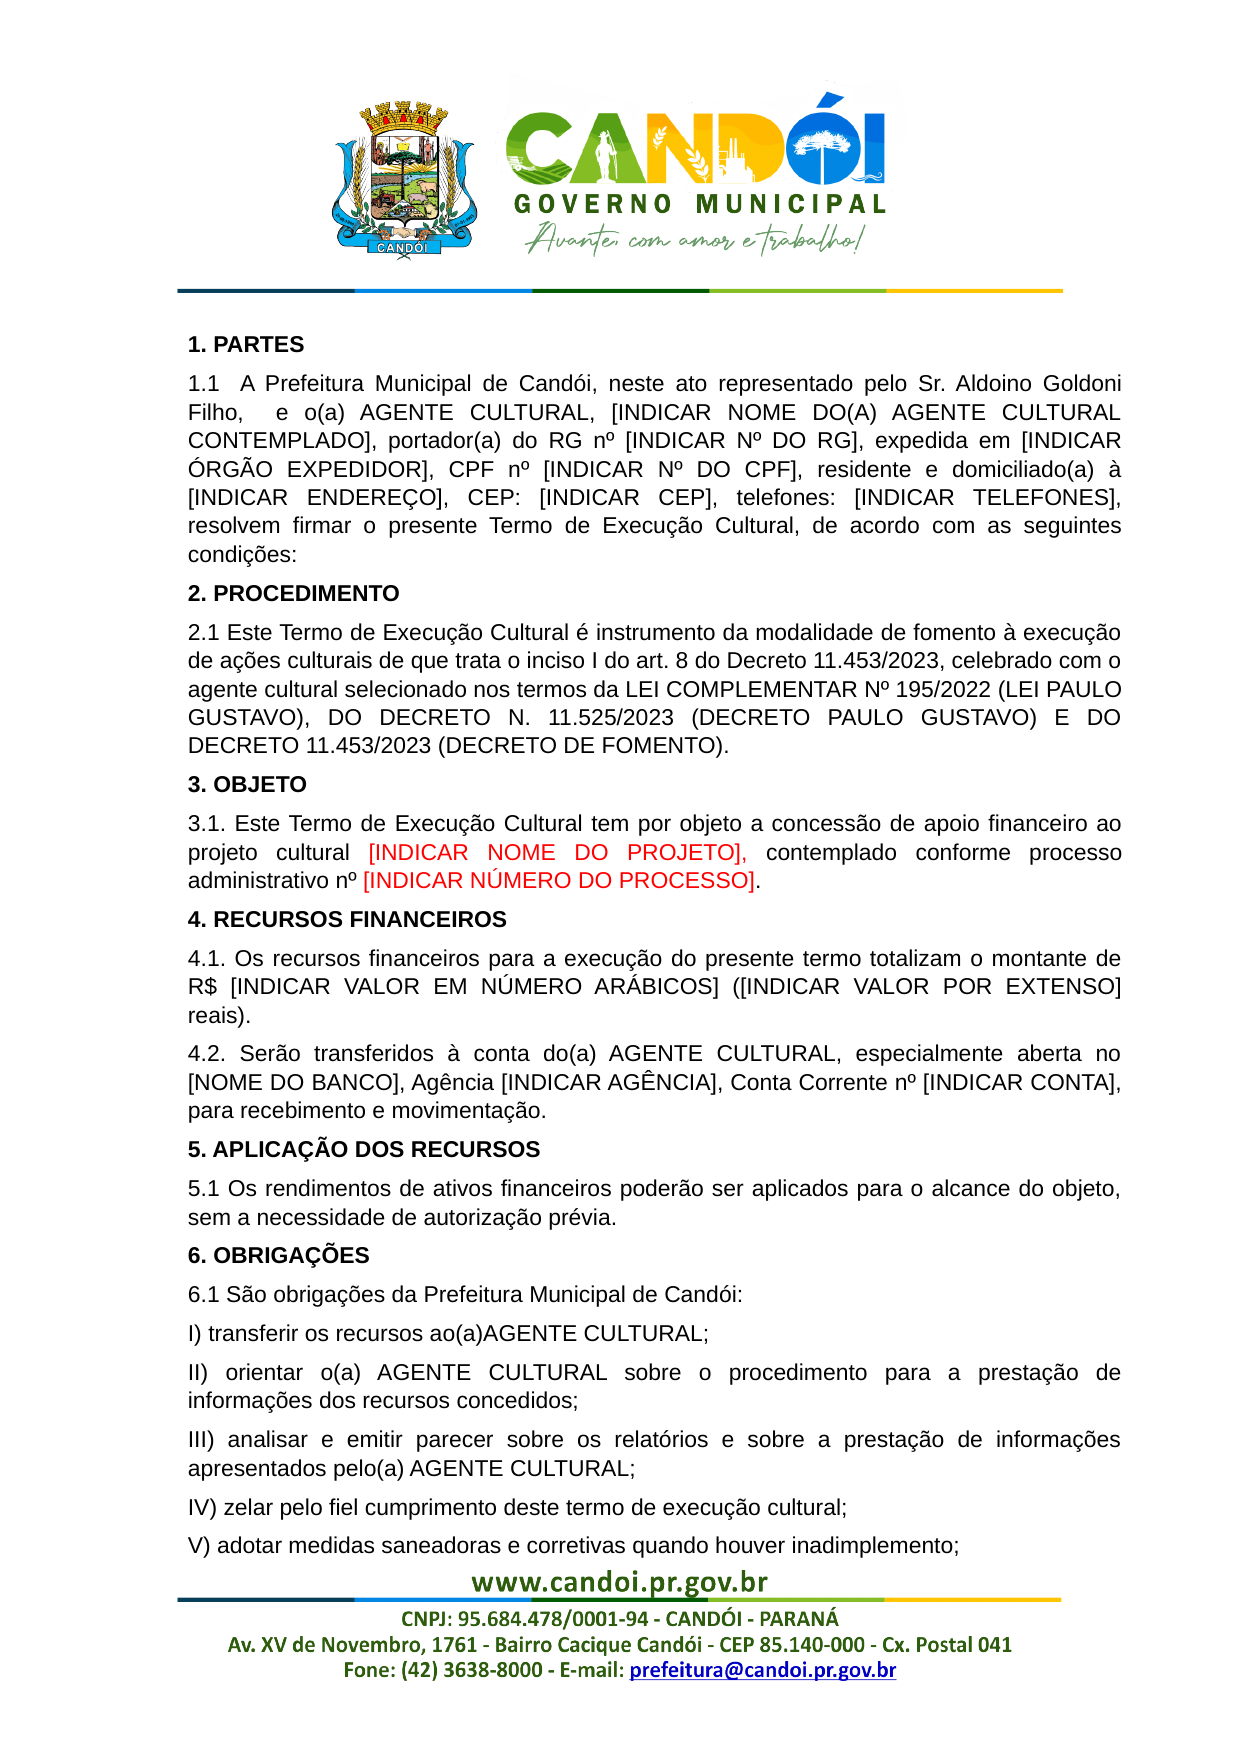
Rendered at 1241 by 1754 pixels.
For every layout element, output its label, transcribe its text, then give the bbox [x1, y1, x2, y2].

text I) transferir os recursos ao(a)AGENTE CULTURAL; [188, 1320, 1122, 1346]
text 1.1 A Prefeitura Municipal de Candói, neste ato representado pelo Sr. Aldoino Goldoni Filho, e o(a) AGENTE CULTURAL, [INDICAR NOME DO(A) AGENTE CULTURAL CONTEMPLADO], portador(a) do RG nº [INDICAR Nº DO RG], expedida em [INDICAR ÓRGÃO EXPEDIDOR], CPF nº [INDICAR Nº DO CPF], residente e domiciliado(a) à [INDICAR ENDEREÇO], CEP: [INDICAR CEP], telefones: [INDICAR TELEFONES], resolvem firmar o presente Termo de Execução Cultural, de acordo com as seguintes condições: [188, 370, 1122, 567]
text 2. PROCEDIMENTO [188, 580, 1122, 606]
text 6. OBRIGAÇÕES [188, 1242, 1122, 1269]
text V) adotar medidas saneadoras e corretivas quando houver inadimplemento; [188, 1532, 1122, 1559]
picture [177, 1570, 1062, 1681]
text 1. PARTES [188, 331, 1122, 358]
text 4.1. Os recursos financeiros para a execução do presente termo totalizam o montante de R$ [INDICAR VALOR EM NÚMERO ARÁBICOS] ([INDICAR VALOR POR EXTENSO] reais). [188, 945, 1122, 1028]
text 3.1. Este Termo de Execução Cultural tem por objeto a concessão de apoio financeiro ao projeto cultural [INDICAR NOME DO PROJETO], contemplado conforme processo administrativo nº [INDICAR NÚMERO DO PROCESSO]. [188, 810, 1122, 893]
text 5.1 Os rendimentos de ativos financeiros poderão ser aplicados para o alcance do objeto, sem a necessidade de autorização prévia. [188, 1175, 1122, 1230]
picture [177, 73, 1063, 293]
text 6.1 São obrigações da Prefeitura Municipal de Candói: [188, 1281, 1122, 1307]
text 2.1 Este Termo de Execução Cultural é instrumento da modalidade de fomento à execução de ações culturais de que trata o inciso I do art. 8 do Decreto 11.453/2023, celebrado com o agente cultural selecionado nos termos da LEI COMPLEMENTAR Nº 195/2022 (LEI PAULO GUSTAVO), DO DECRETO N. 11.525/2023 (DECRETO PAULO GUSTAVO) E DO DECRETO 11.453/2023 (DECRETO DE FOMENTO). [188, 619, 1122, 759]
text 4. RECURSOS FINANCEIROS [188, 906, 1122, 932]
text 5. APLICAÇÃO DOS RECURSOS [188, 1136, 1122, 1162]
text 4.2. Serão transferidos à conta do(a) AGENTE CULTURAL, especialmente aberta no [NOME DO BANCO], Agência [INDICAR AGÊNCIA], Conta Corrente nº [INDICAR CONTA], para recebimento e movimentação. [188, 1040, 1122, 1124]
text II) orientar o(a) AGENTE CULTURAL sobre o procedimento para a prestação de informações dos recursos concedidos; [188, 1359, 1122, 1414]
text 3. OBJETO [188, 771, 1122, 798]
text III) analisar e emitir parecer sobre os relatórios e sobre a prestação de informações apresentados pelo(a) AGENTE CULTURAL; [188, 1426, 1122, 1481]
text IV) zelar pelo fiel cumprimento deste termo de execução cultural; [188, 1493, 1122, 1520]
